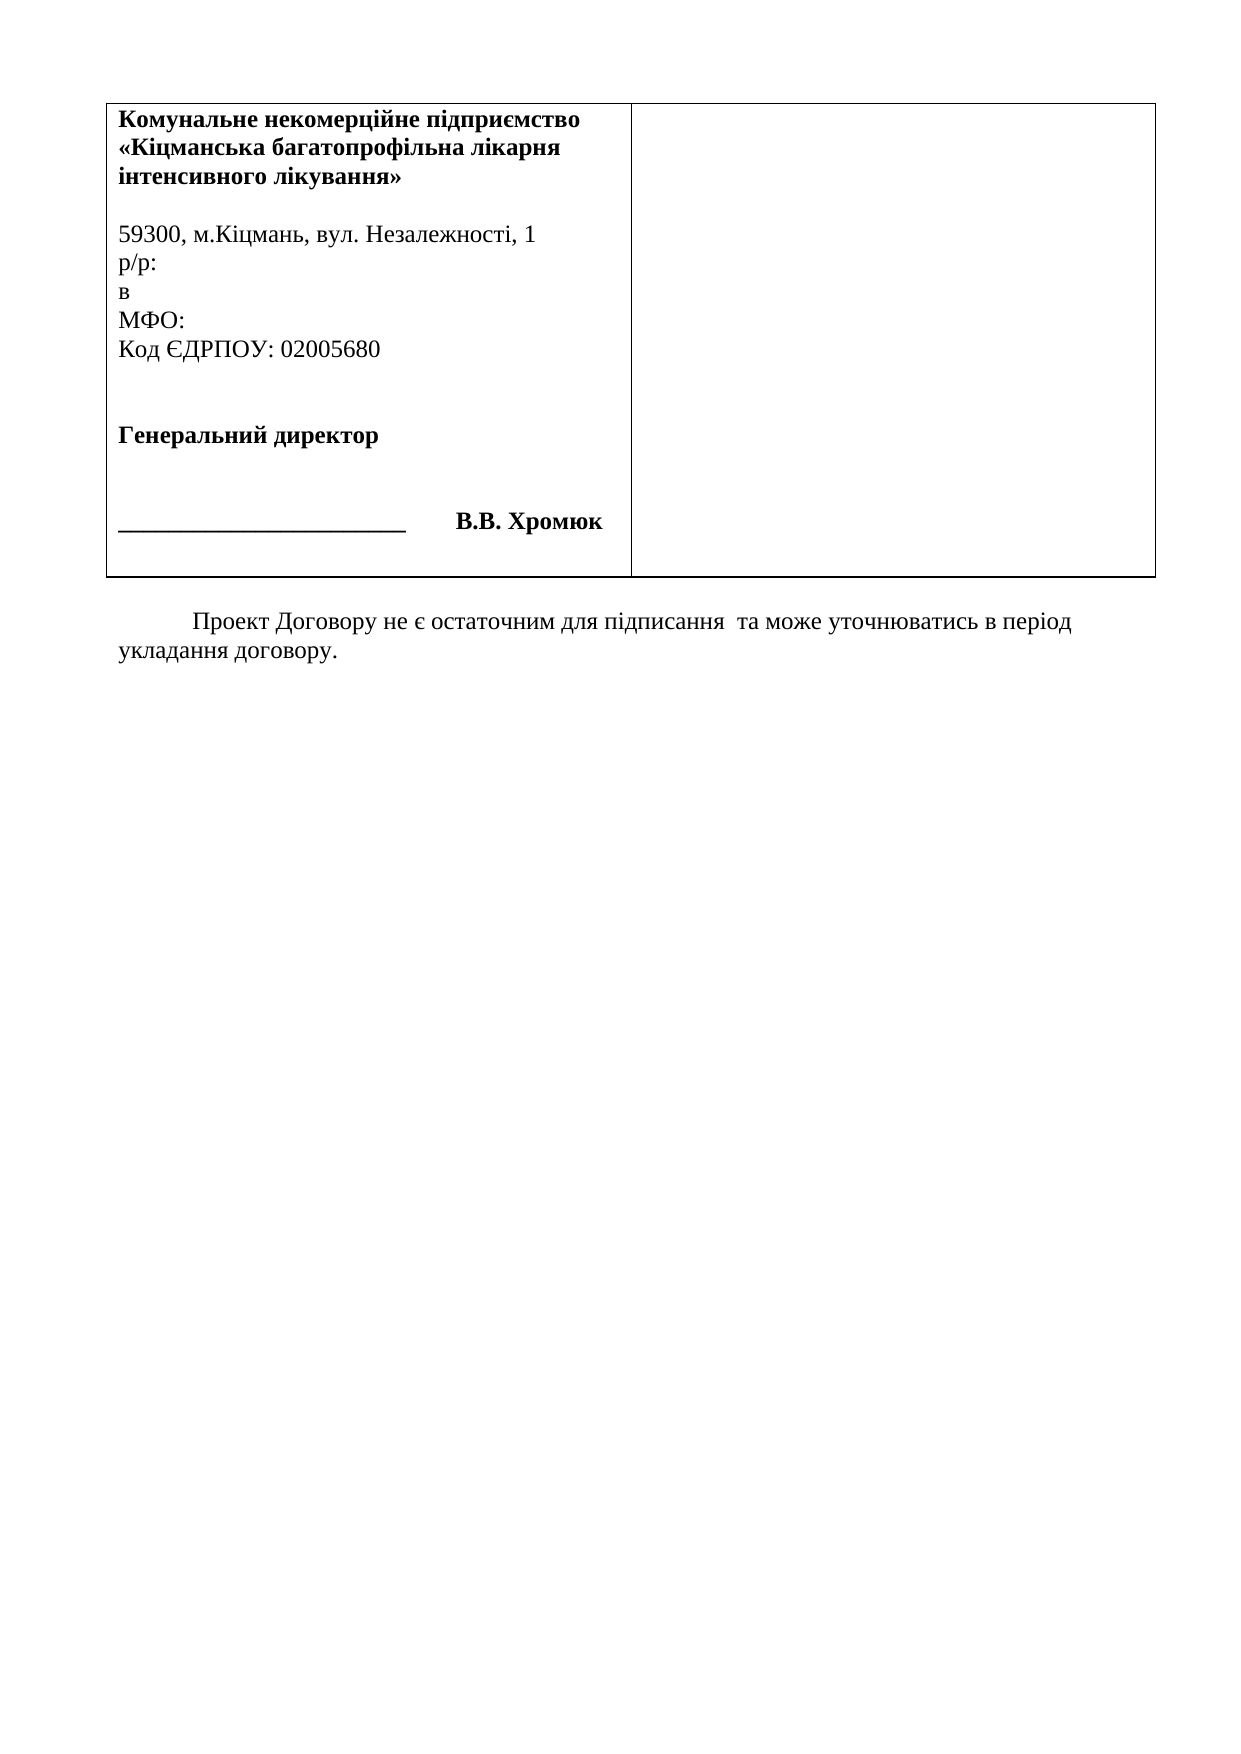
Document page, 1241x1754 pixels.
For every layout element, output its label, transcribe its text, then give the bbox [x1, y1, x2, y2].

table_cell Комунальне некомерційне підприємство «Кіцманська багатопрофільна лікарня інтенсивного лікування» .Кіцмань, вул. Незалежності, 1 р/р: в МФО: Код ЄДРПОУ: 02005680 Генеральний директор _______________________ В.В. Хромюк [107, 104, 631, 576]
table_cell [632, 104, 1155, 576]
text Проект Договору не є остаточним для підписання та може уточнюватись в період укладання договору. [118, 606, 1167, 664]
